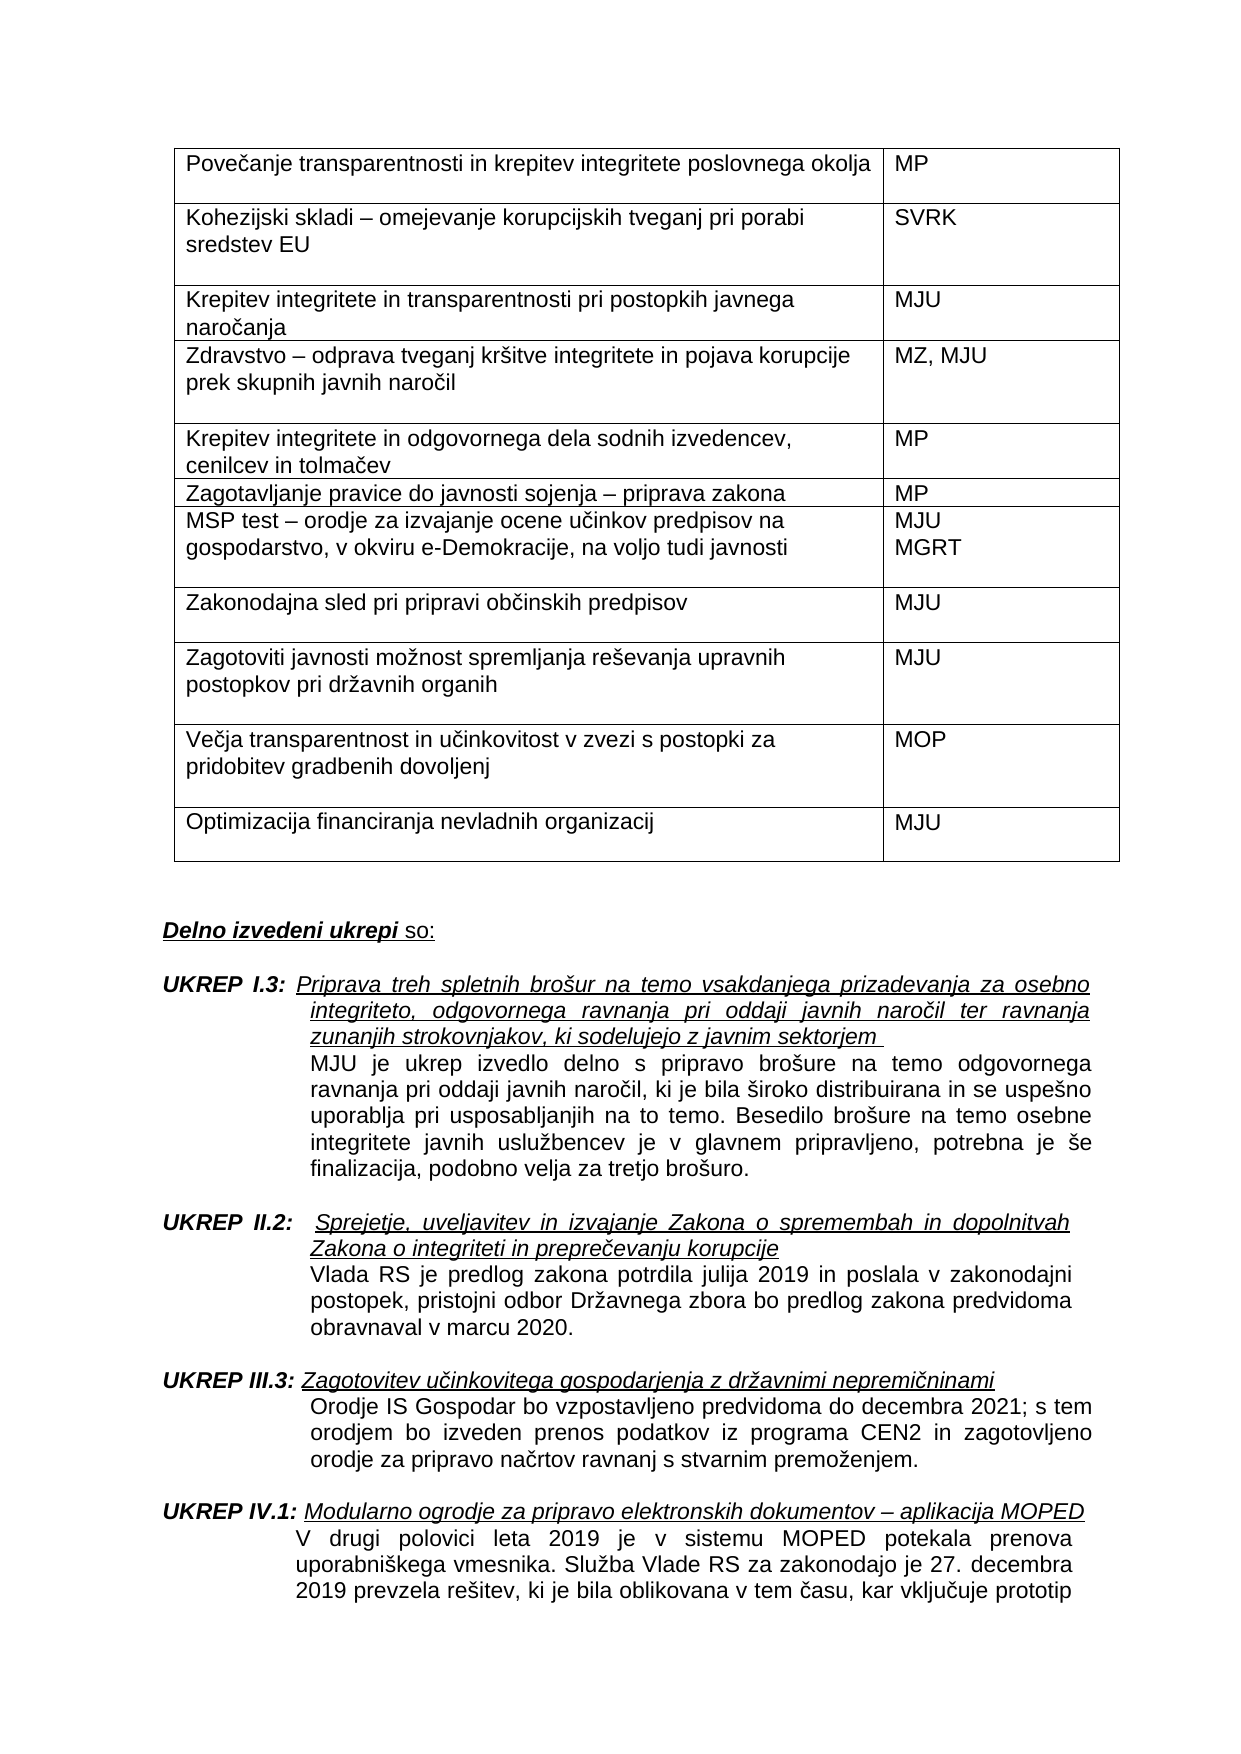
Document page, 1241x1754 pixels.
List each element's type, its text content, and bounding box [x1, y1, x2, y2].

table_cell Zakonodajna sled pri pripravi občinskih predpisov [175, 588, 883, 642]
table_cell Večja transparentnost in učinkovitost v zvezi s postopki za pridobitev gradbenih dovoljenj [175, 725, 883, 807]
text Vlada RS je predlog zakona potrdila julija 2019 in poslala v zakonodajni postopek, pristojni odbor Državnega zbora bo predlog zakona predvidoma obravnaval v marcu 2020. [310, 1261, 1072, 1340]
table_cell MP [884, 479, 1119, 506]
table_cell Krepitev integritete in transparentnosti pri postopkih javnega naročanja [175, 286, 883, 340]
text UKREP IV.1: Modularno ogrodje za pripravo elektronskih dokumentov – aplikacija MOPED [162, 1498, 1092, 1525]
table_cell Povečanje transparentnosti in krepitev integritete poslovnega okolja [175, 149, 883, 203]
table_cell MP [884, 424, 1119, 478]
table_cell Optimizacija financiranja nevladnih organizacij [175, 808, 883, 861]
table_cell Zagotavljanje pravice do javnosti sojenja – priprava zakona [175, 479, 883, 506]
text UKREP III.3: Zagotovitev učinkovitega gospodarjenja z državnimi nepremičninami [162, 1367, 1092, 1393]
text Orodje IS Gospodar bo vzpostavljeno predvidoma do decembra 2021; s tem orodjem bo izveden prenos podatkov iz programa CEN2 in zagotovljeno orodje za pripravo načrtov ravnanj s stvarnim premoženjem. [310, 1393, 1092, 1472]
text Delno izvedeni ukrepi so: [162, 916, 1092, 943]
table_cell Zagotoviti javnosti možnost spremljanja reševanja upravnih postopkov pri državnih organih [175, 643, 883, 724]
table_cell Krepitev integritete in odgovornega dela sodnih izvedencev, cenilcev in tolmačev [175, 424, 883, 478]
table_cell MOP [884, 725, 1119, 807]
table_cell MP [884, 149, 1119, 203]
table_cell SVRK [884, 204, 1119, 285]
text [295, 1525, 1072, 1604]
table_cell Zdravstvo – odprava tveganj kršitve integritete in pojava korupcije prek skupnih javnih naročil [175, 341, 883, 423]
table_cell MJU MGRT [884, 507, 1119, 587]
table_cell MJU [884, 643, 1119, 724]
table_cell MSP test – orodje za izvajanje ocene učinkov predpisov na gospodarstvo, v okviru e-Demokracije, na voljo tudi javnosti [175, 507, 883, 587]
text MJU je ukrep izvedlo delno s pripravo brošure na temo odgovornega ravnanja pri oddaji javnih naročil, ki je bila široko distribuirana in se uspešno uporablja pri usposabljanjih na to temo. Besedilo brošure na temo osebne integritete javnih uslužbencev je v glavnem pripravljeno, potrebna je še finalizacija, podobno velja za tretjo brošuro. [310, 1049, 1092, 1181]
table_cell MZ, MJU [884, 341, 1119, 423]
table_cell MJU [884, 808, 1119, 861]
table_cell Kohezijski skladi – omejevanje korupcijskih tveganj pri porabi sredstev EU [175, 204, 883, 285]
table_cell MJU [884, 588, 1119, 642]
text UKREP I.3: Priprava treh spletnih brošur na temo vsakdanjega prizadevanja za osebno integriteto, odgovornega ravnanja pri oddaji javnih naročil ter ravnanja zunanjih strokovnjakov, ki sodelujejo z javnim sektorjem [162, 971, 1092, 1049]
text UKREP II.2: Sprejetje, uveljavitev in izvajanje Zakona o spremembah in dopolnitvah Zakona o integriteti in preprečevanju korupcije [162, 1208, 1072, 1261]
table_cell MJU [884, 286, 1119, 340]
